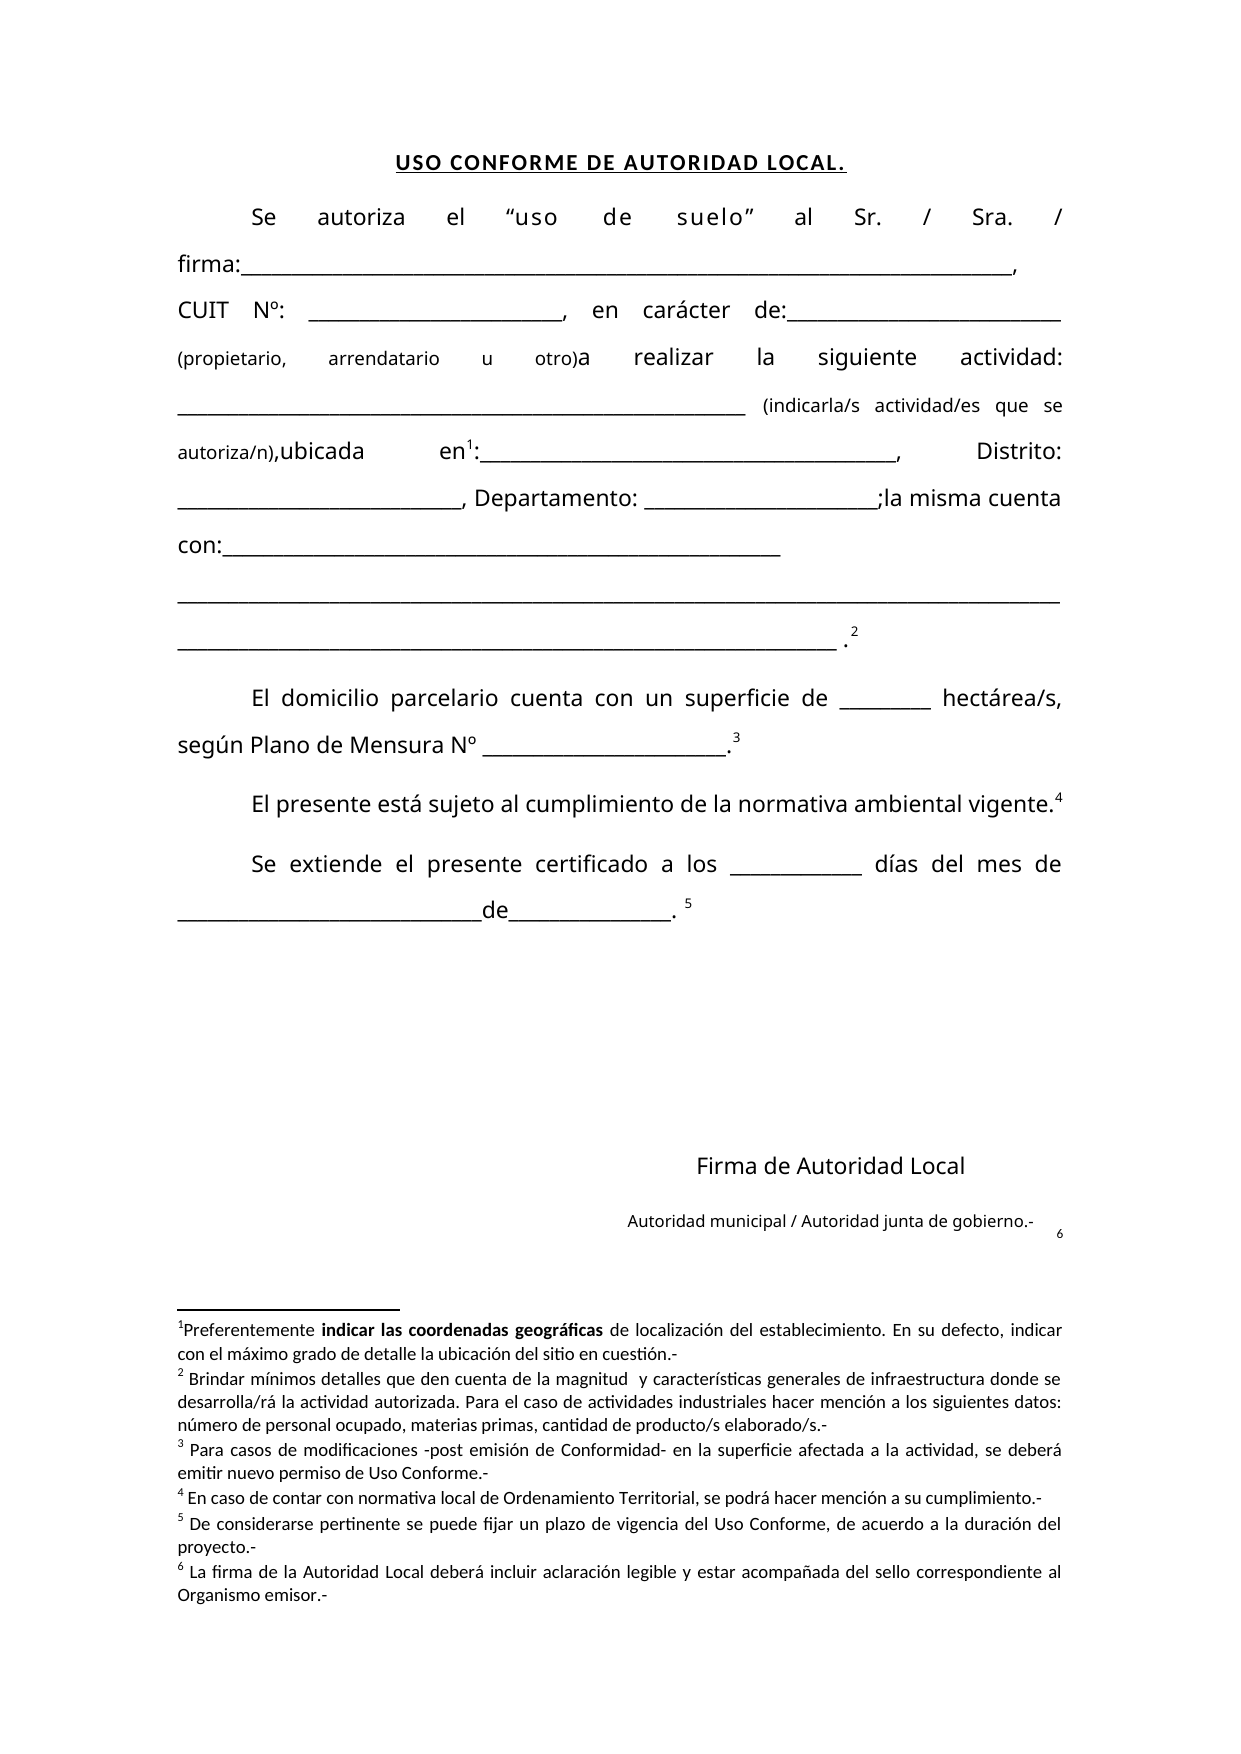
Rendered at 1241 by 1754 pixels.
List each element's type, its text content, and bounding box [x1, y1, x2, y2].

text Se autoriza el “uso de suelo” al Sr. / Sra. / firma:____________________________________________________________________________, CUIT Nº: _________________________, en carácter de:___________________________ (propietario, arrendatario u otro)a realizar la siguiente actividad: ________________________________________________________ (indicarla/s actividad/es que se autoriza/n),ubicada en:_________________________________________, Distrito: ____________________________, Departamento: _______________________;la misma cuenta con:_______________________________________________________ ________________________________________________________________________________________________________________________________________________________ . [177, 201, 1063, 654]
text El domicilio parcelario cuenta con un superficie de _________ hectárea/s, según Plano de Mensura Nº ________________________. [177, 682, 1063, 760]
text USO CONFORME DE AUTORIDAD LOCAL. [177, 148, 1063, 176]
text El presente está sujeto al cumplimiento de la normativa ambiental vigente. [177, 788, 1063, 819]
text Se extiende el presente certificado a los _____________ días del mes de ______________________________de________________. [177, 847, 1063, 926]
